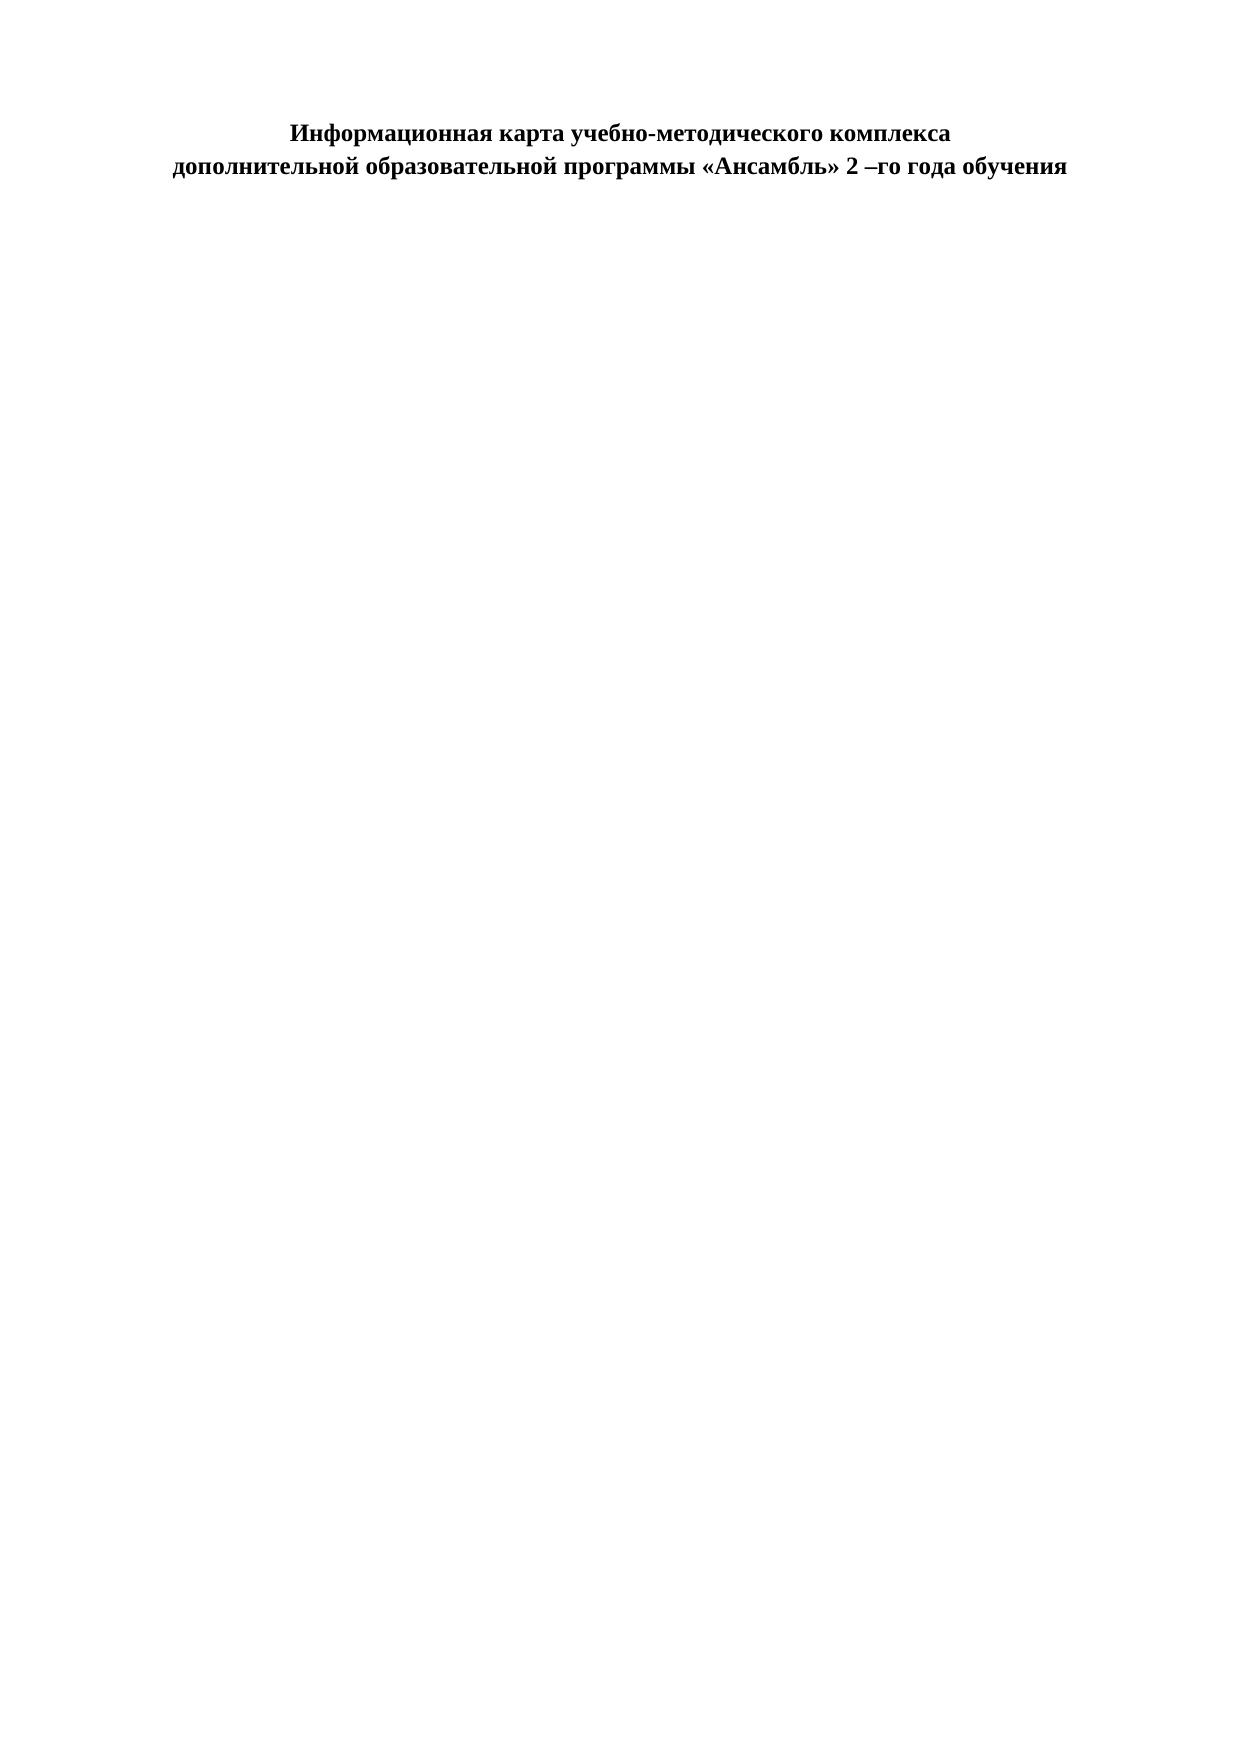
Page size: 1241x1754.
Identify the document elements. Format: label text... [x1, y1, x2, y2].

text дополнительной образовательной программы «Ансамбль» 2 –го года обучения [89, 151, 1152, 180]
text Информационная карта учебно-методического комплекса [89, 118, 1152, 147]
